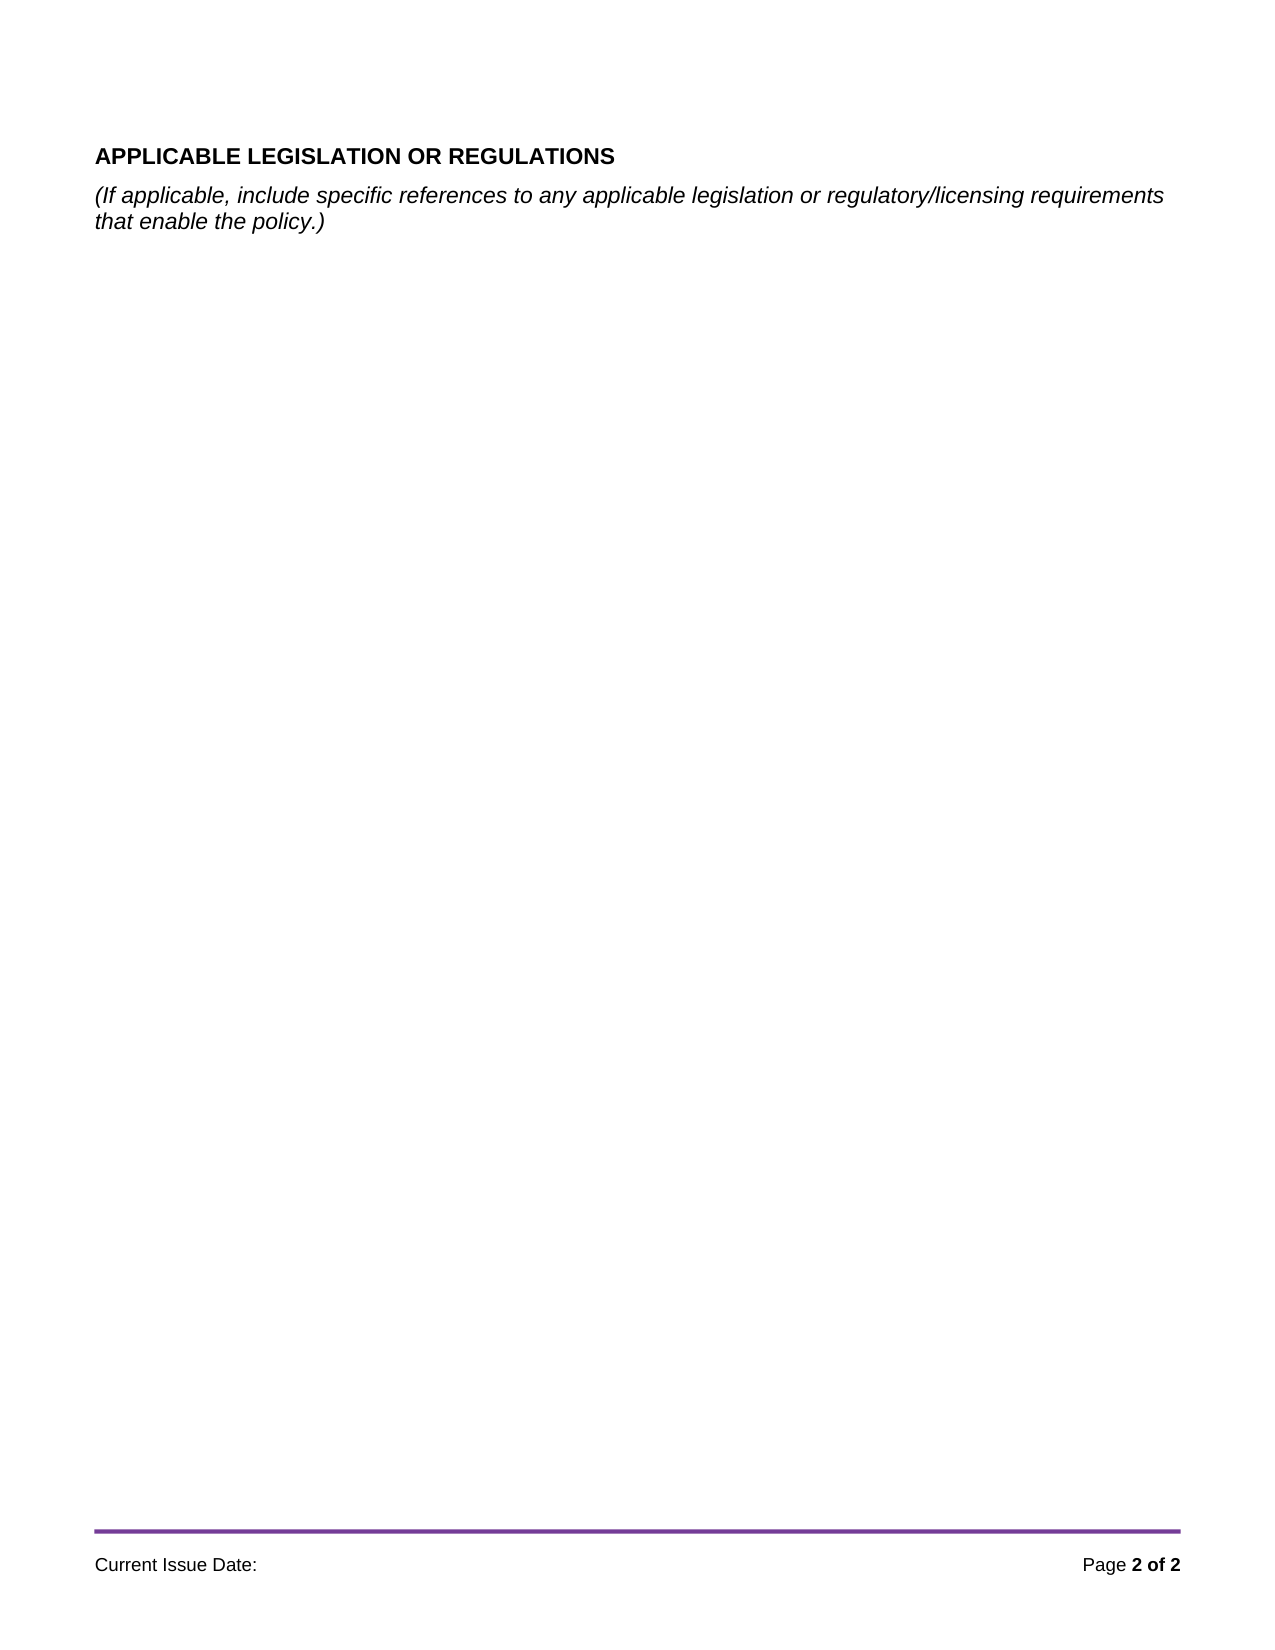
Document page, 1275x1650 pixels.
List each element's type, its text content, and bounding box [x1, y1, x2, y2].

text APPLICABLE LEGISLATION OR REGULATIONS [94, 143, 1181, 169]
text (If applicable, include specific references to any applicable legislation or regulatory/licensing requirements that enable the policy.) [94, 182, 1181, 234]
